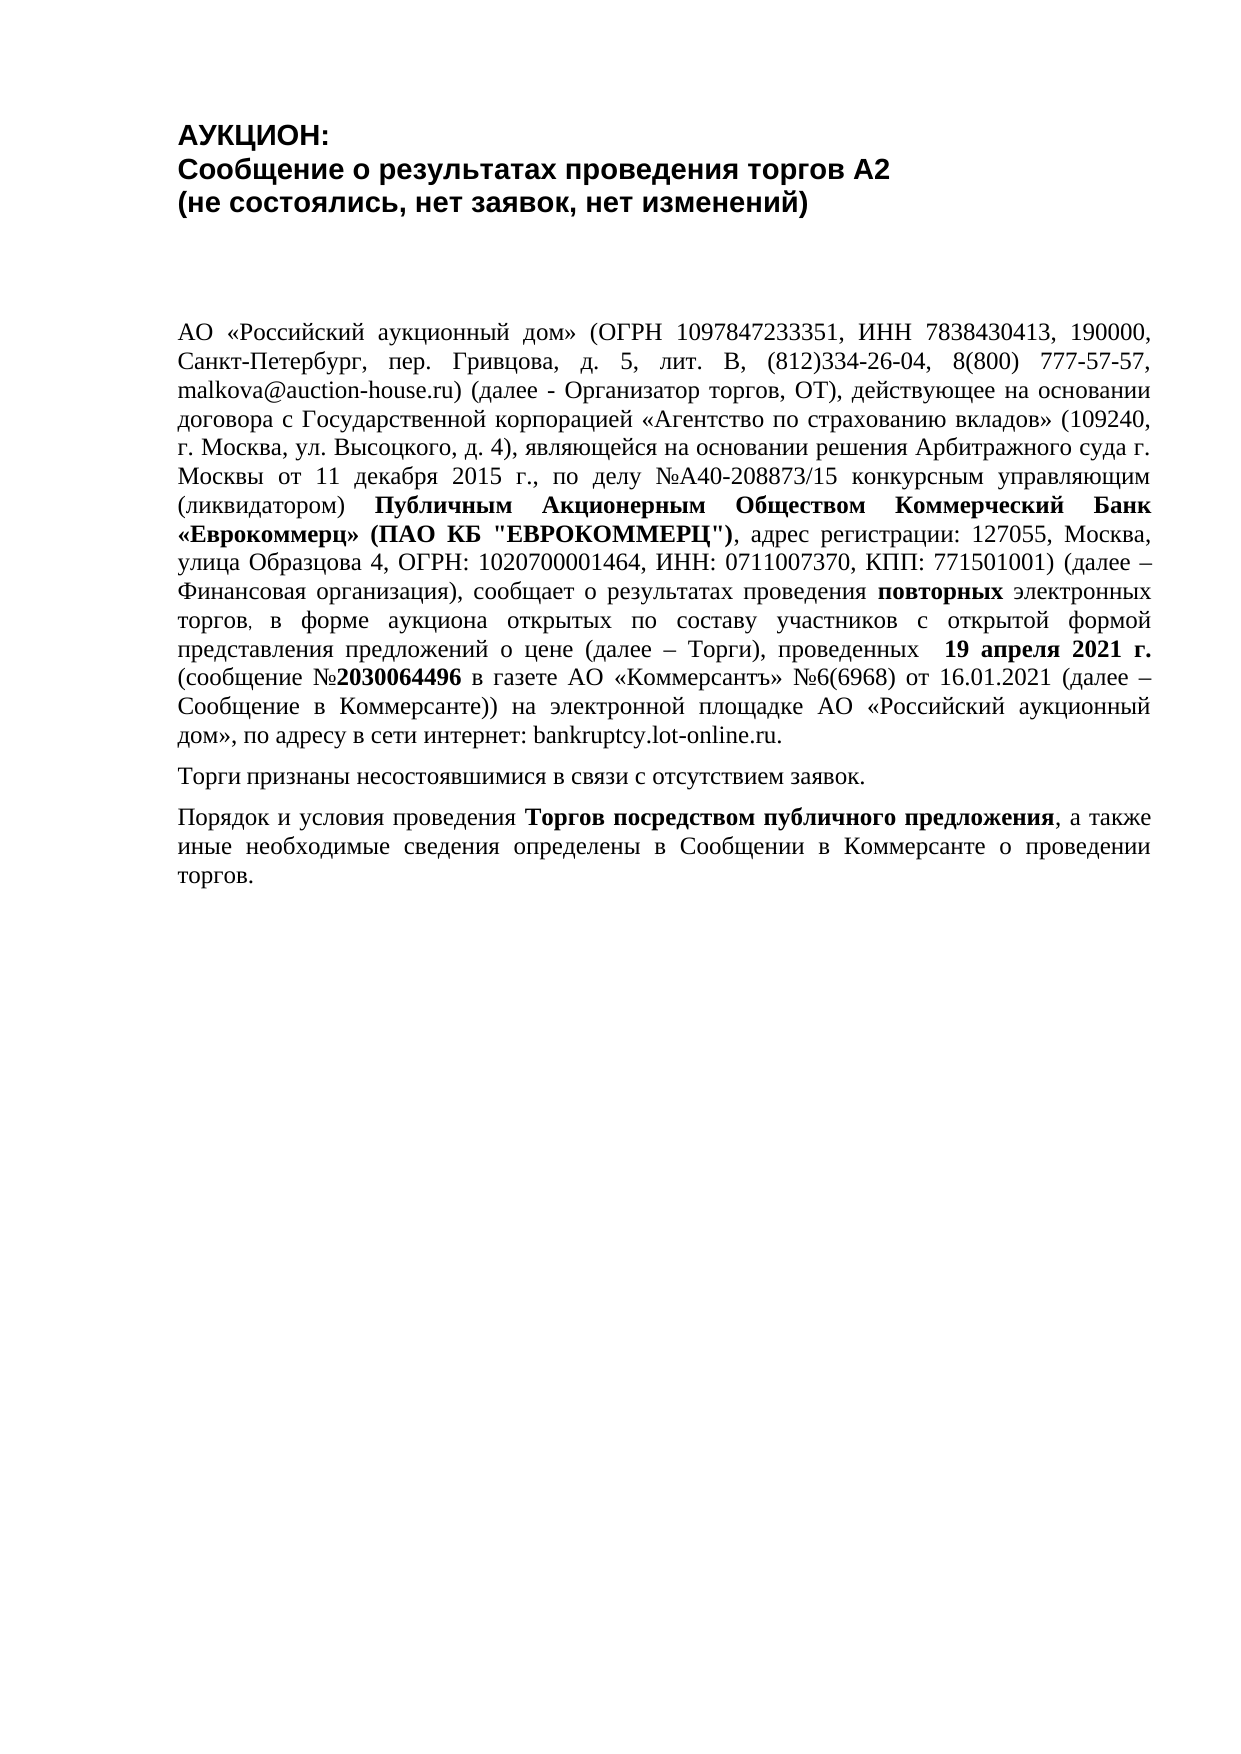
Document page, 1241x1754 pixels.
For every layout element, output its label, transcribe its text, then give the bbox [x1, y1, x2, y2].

text АУКЦИОН: [177, 118, 1152, 152]
text АО «Российский аукционный дом» (ОГРН 1097847233351, ИНН 7838430413, 190000, Санкт-Петербург, пер. Гривцова, д. 5, лит. В, (812)334-26-04, 8(800) 777-57-57, malkova@auction-house.ru) (далее - Организатор торгов, ОТ), действующее на основании договора с Государственной корпорацией «Агентство по страхованию вкладов» (109240, г. Москва, ул. Высоцкого, д. 4), являющейся на основании решения Арбитражного суда г. Москвы от 11 декабря 2015 г., по делу №А40-208873/15 конкурсным управляющим (ликвидатором) Публичным Акционерным Обществом Коммерческий Банк «Еврокоммерц» (ПАО КБ "ЕВРОКОММЕРЦ"), адрес регистрации: 127055, Москва, улица Образцова 4, ОГРН: 1020700001464, ИНН: 0711007370, КПП: 771501001) (далее – Финансовая организация), сообщает о результатах проведения повторных электронных торгов, в форме аукциона открытых по составу участников с открытой формой представления предложений о цене (далее – Торги), проведенных 19 апреля 2021 г. (сообщение №2030064496 в газете АО «Коммерсантъ» №6(6968) от 16.01.2021 (далее – Сообщение в Коммерсанте)) на электронной площадке АО «Российский аукционный дом», по адресу в сети интернет: bankruptcy.lot-online.ru. [177, 317, 1152, 749]
text Сообщение о результатах проведения торгов А2 [177, 152, 1152, 185]
text Порядок и условия проведения Торгов посредством публичного предложения, а также иные необходимые сведения определены в Сообщении в Коммерсанте о проведении торгов. [177, 802, 1152, 889]
text (не состоялись, нет заявок, нет изменений) [177, 185, 1152, 219]
text Торги признаны несостоявшимися в связи с отсутствием заявок. [177, 761, 1152, 790]
